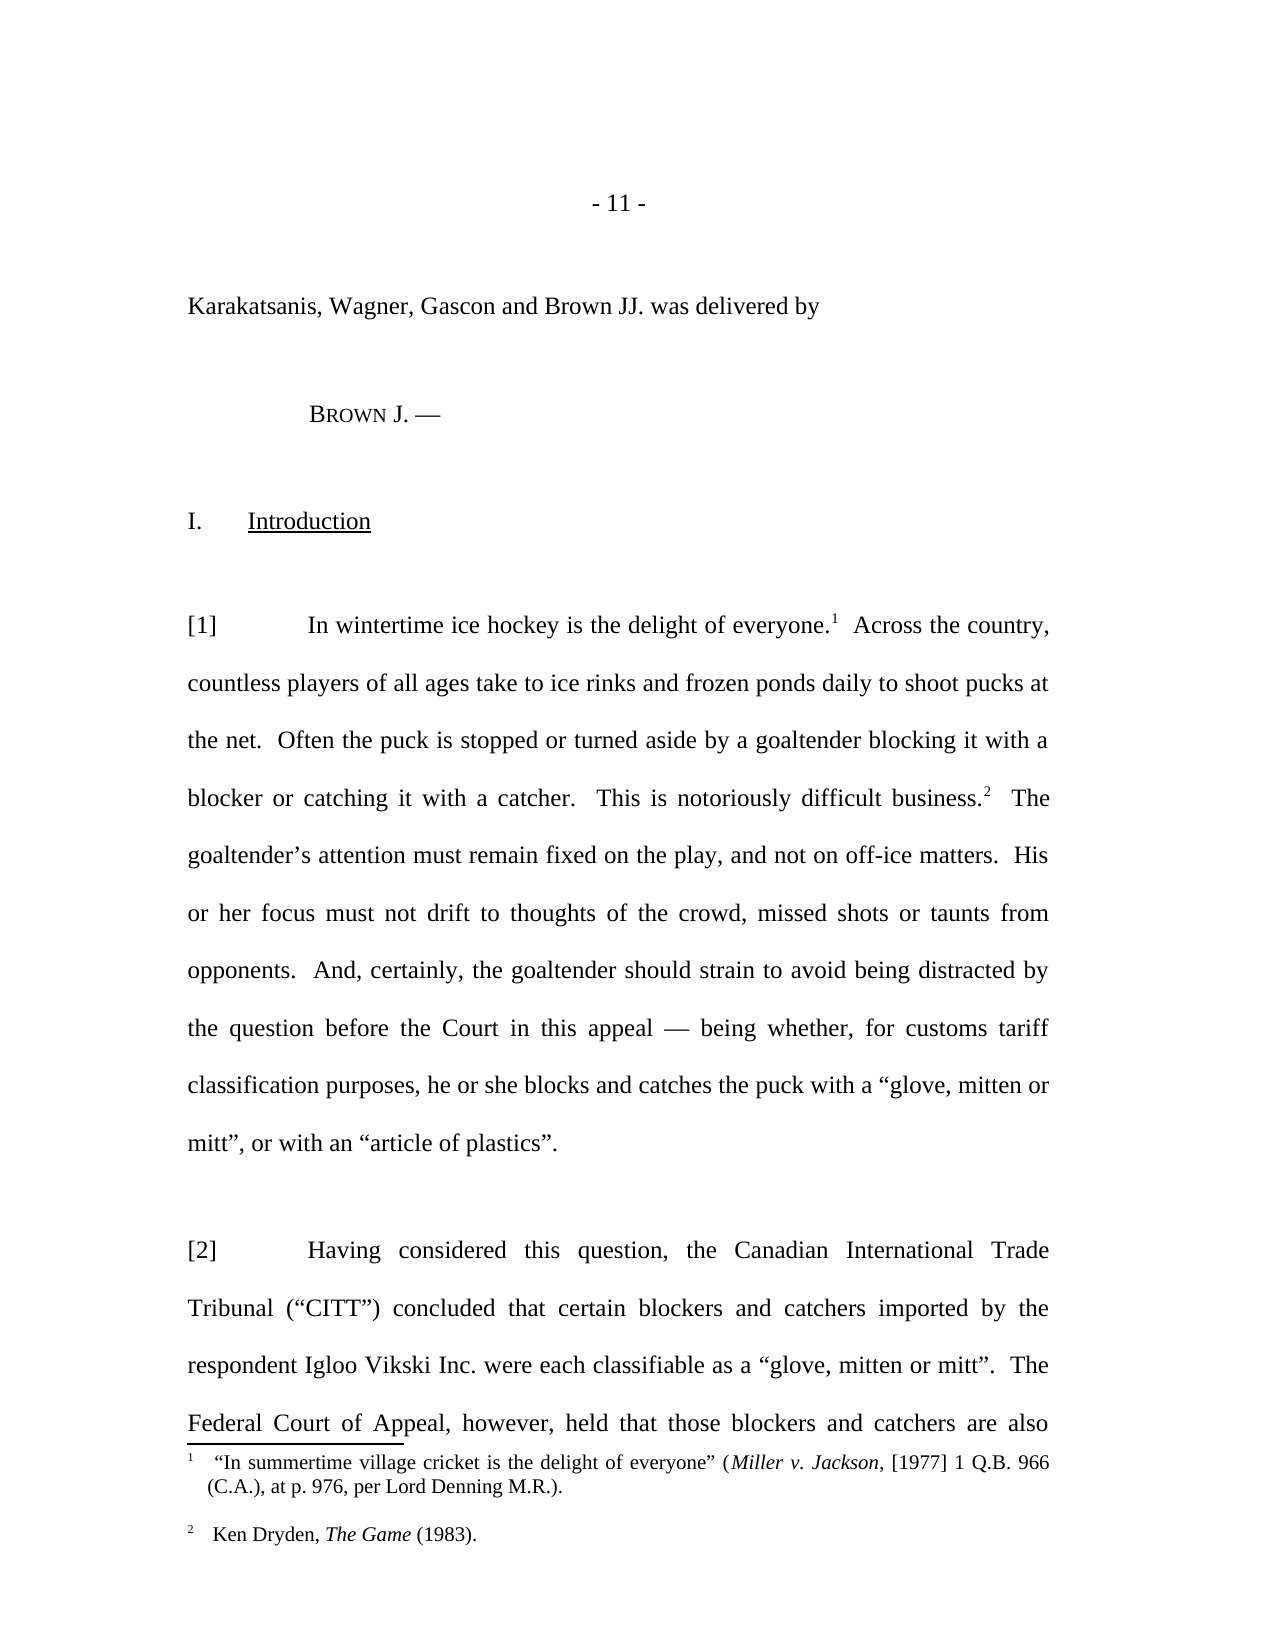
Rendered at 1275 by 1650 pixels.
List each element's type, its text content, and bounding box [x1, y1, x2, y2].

title Introduction [187, 506, 1050, 535]
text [187, 1235, 1050, 1436]
text In wintertime ice hockey is the delight of everyone. Across the country, countless players of all ages take to ice rinks and frozen ponds daily to shoot pucks at the net. Often the puck is stopped or turned aside by a goaltender blocking it with a blocker or catching it with a catcher. This is notoriously difficult business. The goaltender’s attention must remain fixed on the play, and not on off-ice matters. His or her focus must not drift to thoughts of the crowd, missed shots or taunts from opponents. And, certainly, the goaltender should strain to avoid being distracted by the question before the Court in this appeal — being whether, for customs tariff classification purposes, he or she blocks and catches the puck with a “glove, mitten or mitt”, or with an “article of plastics”. [187, 610, 1050, 1156]
text Brown J. — [187, 399, 1050, 428]
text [187, 291, 1050, 320]
